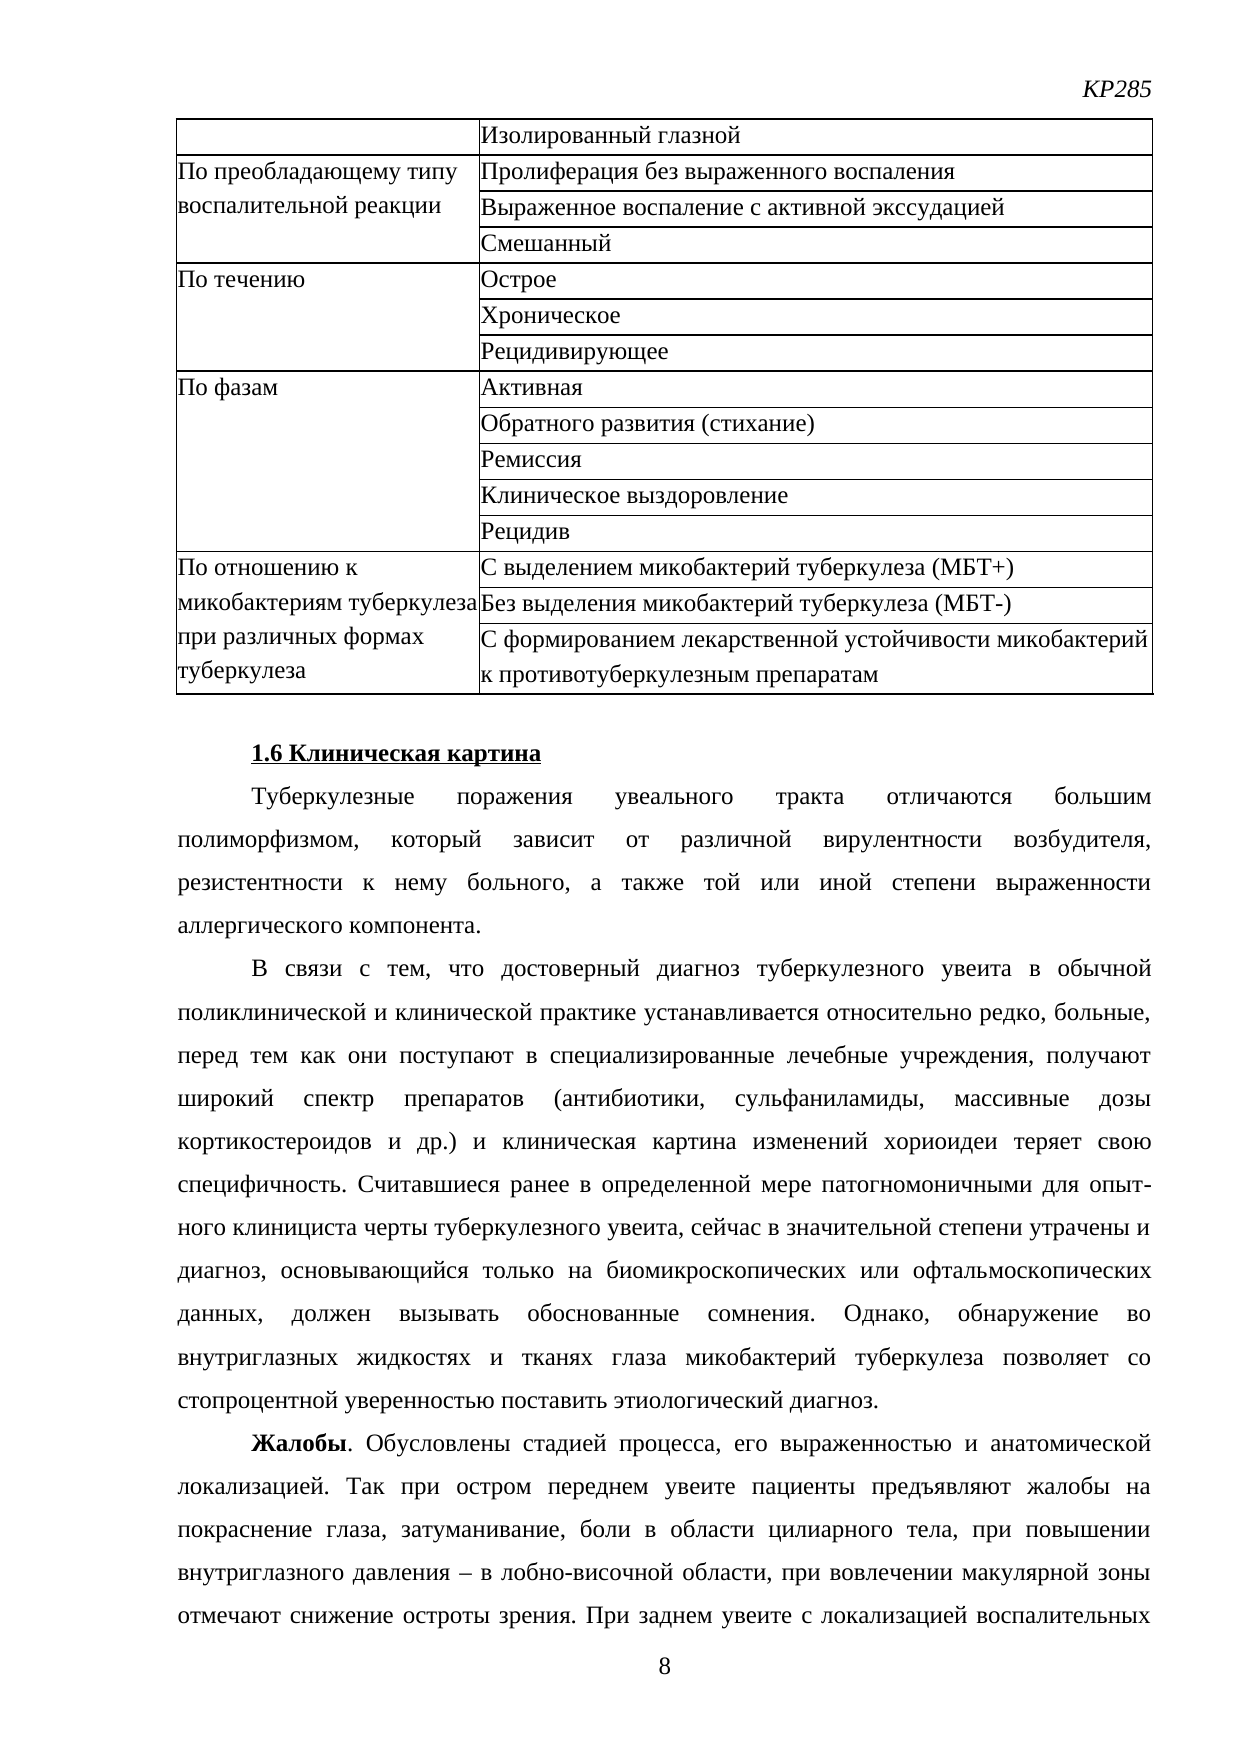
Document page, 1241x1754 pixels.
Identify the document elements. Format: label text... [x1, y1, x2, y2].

text 1.6 Клиническая картина [177, 738, 1152, 767]
table_cell Рецидивирующее [480, 336, 1152, 370]
table_cell Изолированный глазной [480, 120, 1152, 154]
table_cell Активная [480, 372, 1152, 406]
table_cell Клиническое выздоровление [480, 480, 1152, 514]
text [177, 1428, 1152, 1629]
table_cell Хроническое [480, 300, 1152, 334]
text В связи с тем, что достоверный диагноз туберкулезного увеита в обычной поликлинической и клинической практике устанавливается относительно редко, больные, перед тем как они поступают в специализированные лечебные учреждения, получают широкий спектр препаратов (антибиотики, сульфаниламиды, массивные дозы кортикостероидов и др.) и клиническая картина изменений хориоидеи теряет свою специфичность. Считавшиеся ранее в определенной мере патогномоничными для опытного клинициста черты туберкулезного увеита, сейчас в значительной степени утрачены и диагноз, основывающийся только на биомикроскопических или офтальмоскопических данных, должен вызывать обоснованные сомнения. Однако, обнаружение во внутриглазных жидкостях и тканях глаза микобактерий туберкулеза позволяет со стопроцентной уверенностью поставить этиологический диагноз. [177, 953, 1152, 1413]
table_cell Смешанный [480, 228, 1152, 262]
table_cell По отношению к микобактериям туберкулеза при различных формах туберкулеза [177, 552, 479, 693]
table_cell С формированием лекарственной устойчивости микобактерий к противотуберкулезным препаратам [480, 624, 1152, 693]
table_cell Выраженное воспаление с активной экссудацией [480, 192, 1152, 226]
table_cell По фазам [177, 372, 479, 551]
table_cell С выделением микобактерий туберкулеза (МБТ+) [480, 552, 1152, 587]
table_cell Ремиссия [480, 444, 1152, 478]
table_cell Рецидив [480, 516, 1152, 551]
text Туберкулезные поражения увеального тракта отличаются большим полиморфизмом, который зависит от различной вирулентности возбудителя, резистентности к нему больного, а также той или иной степени выраженности аллергического компонента. [177, 781, 1152, 939]
table_cell Обратного развития (стихание) [480, 408, 1152, 442]
table_cell По преобладающему типу воспалительной реакции [177, 156, 479, 262]
table_cell Острое [480, 264, 1152, 298]
table_cell Без выделения микобактерий туберкулеза (МБТ-) [480, 588, 1152, 623]
table_cell Пролиферация без выраженного воспаления [480, 156, 1152, 190]
table_cell По течению [177, 264, 479, 370]
